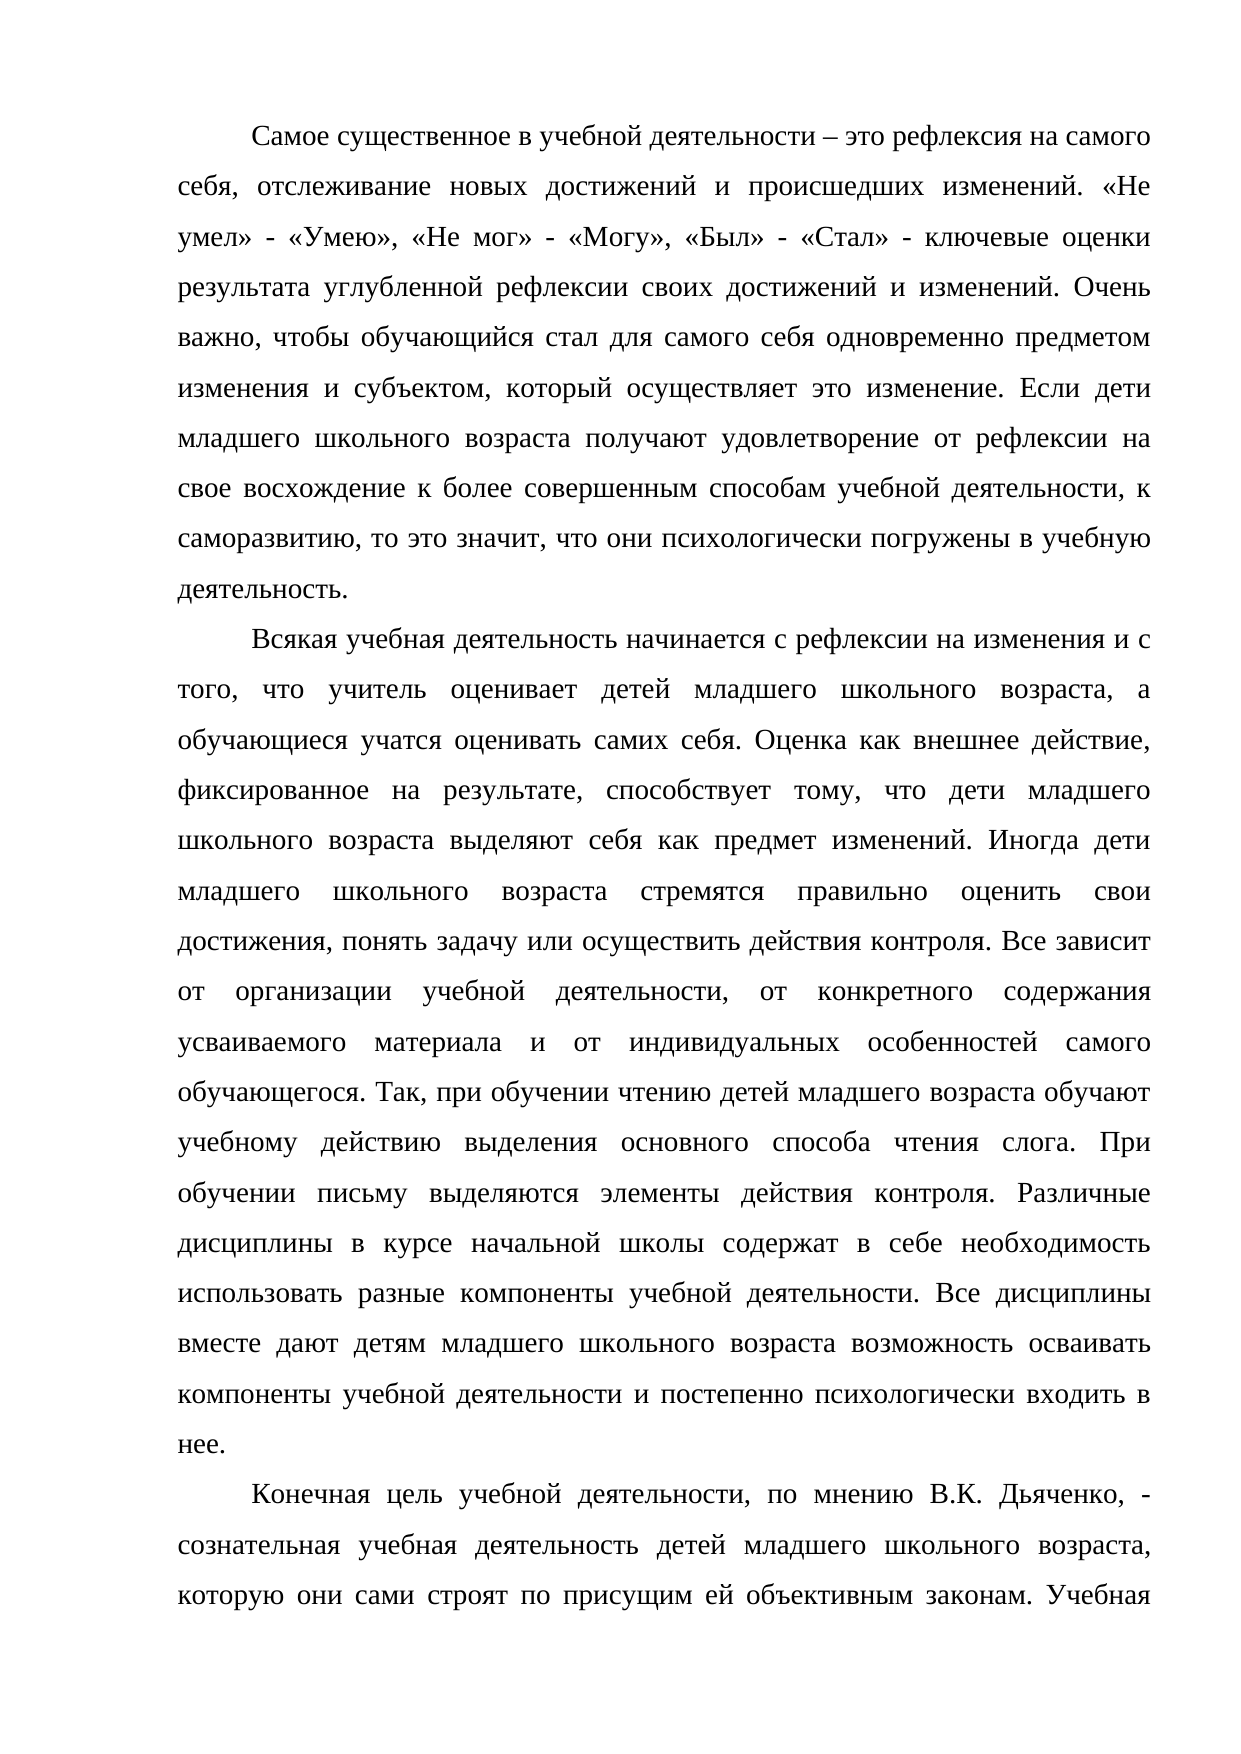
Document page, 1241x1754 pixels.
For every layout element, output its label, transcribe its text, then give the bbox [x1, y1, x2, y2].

text Самое существенное в учебной деятельности – это рефлексия на самого себя, отслеживание новых достижений и происшедших изменений. «Не умел» - «Умею», «Не мог» - «Могу», «Был» - «Стал» - ключевые оценки результата углубленной рефлексии своих достижений и изменений. Очень важно, чтобы обучающийся стал для самого себя одновременно предметом изменения и субъектом, который осуществляет это изменение. Если дети младшего школьного возраста получают удовлетворение от рефлексии на свое восхождение к более совершенным способам учебной деятельности, к саморазвитию, то это значит, что они психологически погружены в учебную деятельность. [177, 118, 1152, 604]
text Всякая учебная деятельность начинается с рефлексии на изменения и с того, что учитель оценивает детей младшего школьного возраста, а обучающиеся учатся оценивать самих себя. Оценка как внешнее действие, фиксированное на результате, способствует тому, что дети младшего школьного возраста выделяют себя как предмет изменений. Иногда дети младшего школьного возраста стремятся правильно оценить свои достижения, понять задачу или осуществить действия контроля. Все зависит от организации учебной деятельности, от конкретного содержания усваиваемого материала и от индивидуальных особенностей самого обучающегося. Так, при обучении чтению детей младшего возраста обучают учебному действию выделения основного способа чтения слога. При обучении письму выделяются элементы действия контроля. Различные дисциплины в курсе начальной школы содержат в себе необходимость использовать разные компоненты учебной деятельности. Все дисциплины вместе дают детям младшего школьного возраста возможность осваивать компоненты учебной деятельности и постепенно психологически входить в нее. [177, 621, 1152, 1460]
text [177, 1477, 1152, 1611]
